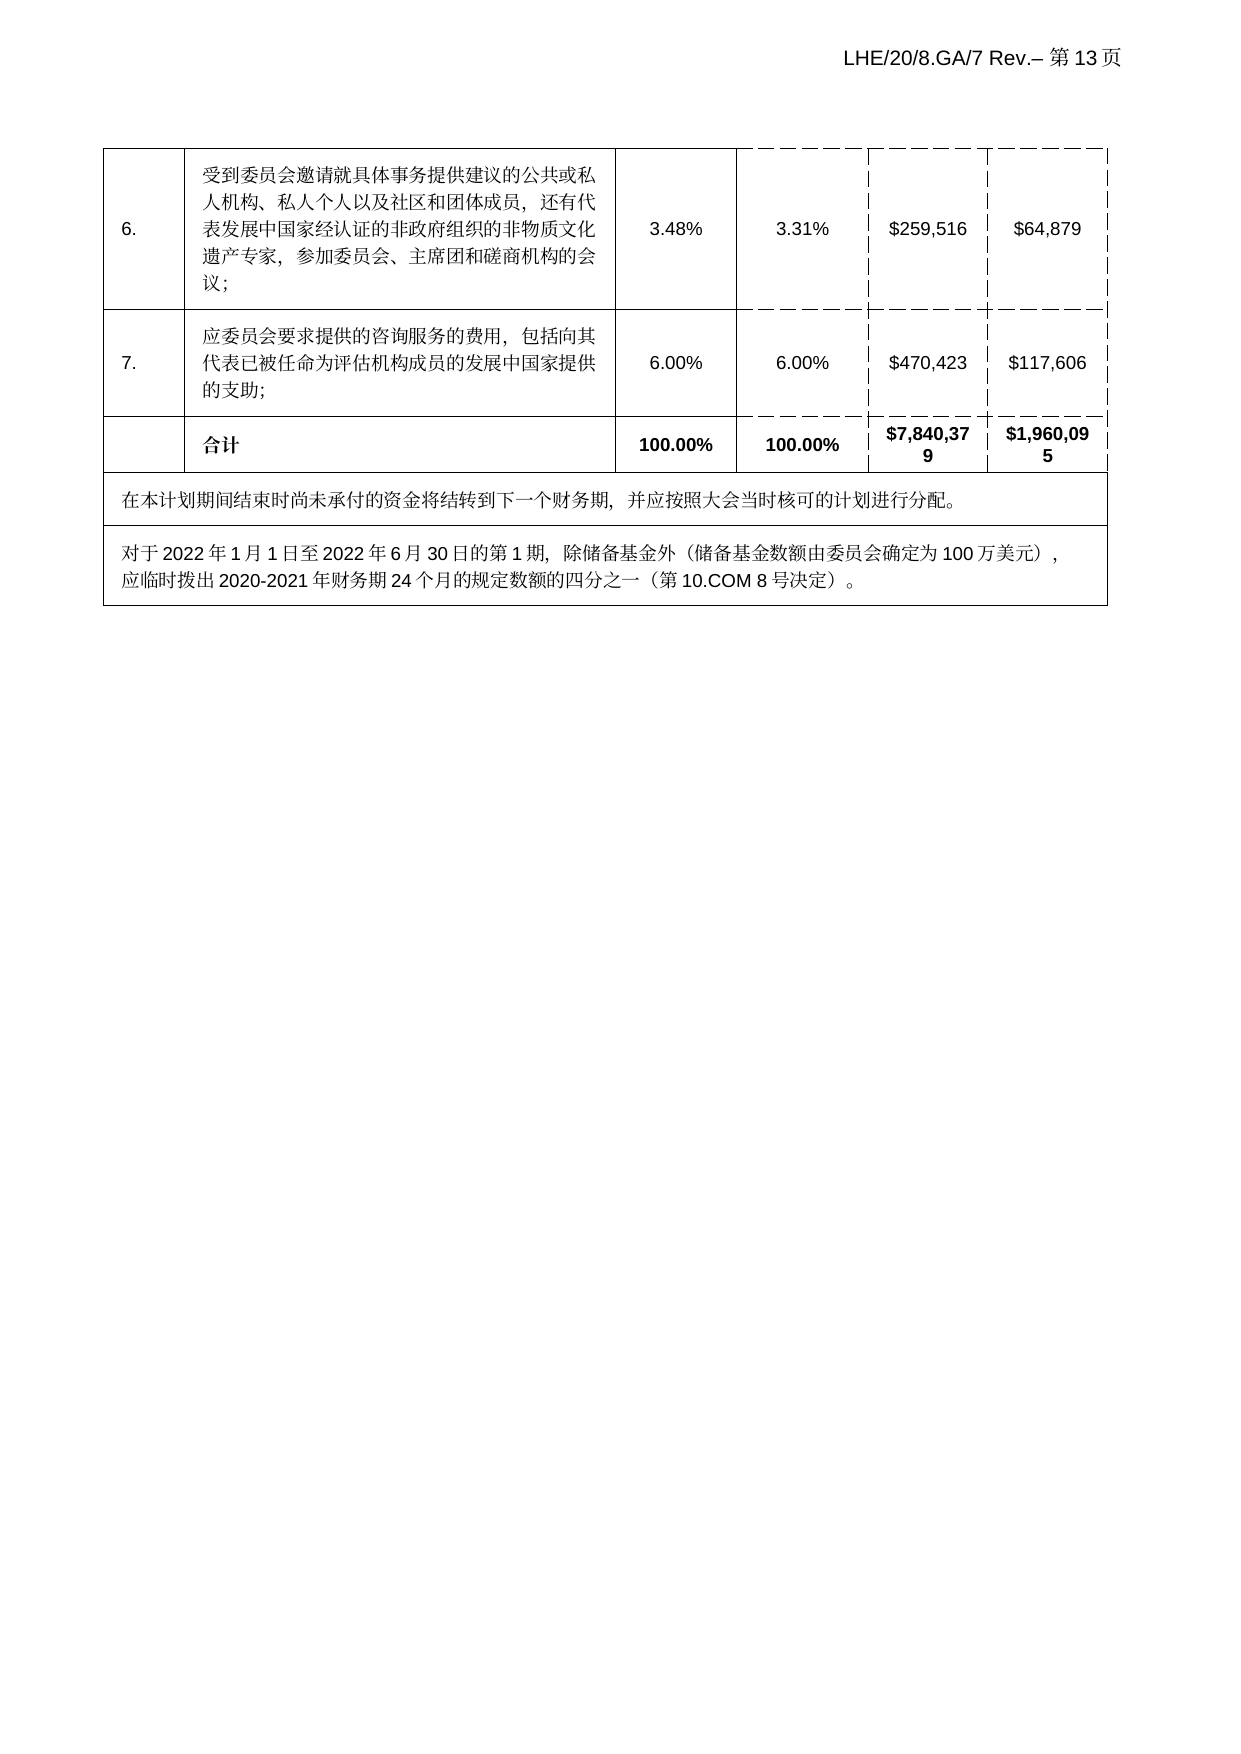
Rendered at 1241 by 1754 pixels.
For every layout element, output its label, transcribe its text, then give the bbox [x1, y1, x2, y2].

table_cell 受到委员会邀请就具体事务提供建议的公共或私人机构、私人个人以及社区和团体成员，还有代表发展中国家经认证的非政府组织的非物质文化遗产专家，参加委员会、主席团和磋商机构的会议； [185, 149, 615, 309]
table_cell 在本计划期间结束时尚未承付的资金将结转到下一个财务期，并应按照大会当时核可的计划进行分配。 [104, 473, 1107, 525]
table_cell 3.31% [737, 148, 868, 309]
table_cell $470,423 [868, 309, 988, 416]
table_cell 对于2022年1月1日至2022年6月30日的第1期，除储备基金外（储备基金数额由委员会确定为100万美元），应临时拨出2020-2021年财务期24个月的规定数额的四分之一（第10.COM 8号决定）。 [104, 526, 1107, 605]
table_cell $64,879 [988, 148, 1107, 309]
table_cell $259,516 [868, 148, 988, 309]
table_cell 7. [104, 310, 184, 416]
table_cell 6.00% [616, 310, 736, 416]
table_cell 合计 [185, 417, 615, 472]
table_cell $117,606 [988, 309, 1107, 416]
table_cell 6. [104, 149, 184, 309]
table_cell 6.00% [737, 309, 868, 416]
table_cell $1,960,095 [988, 416, 1107, 472]
table_cell 100.00% [616, 417, 736, 472]
table_cell 应委员会要求提供的咨询服务的费用，包括向其代表已被任命为评估机构成员的发展中国家提供的支助； [185, 310, 615, 416]
table_cell $7,840,379 [868, 416, 988, 472]
table_cell 100.00% [737, 416, 868, 472]
table_cell [104, 417, 184, 472]
table_cell 3.48% [616, 149, 736, 309]
